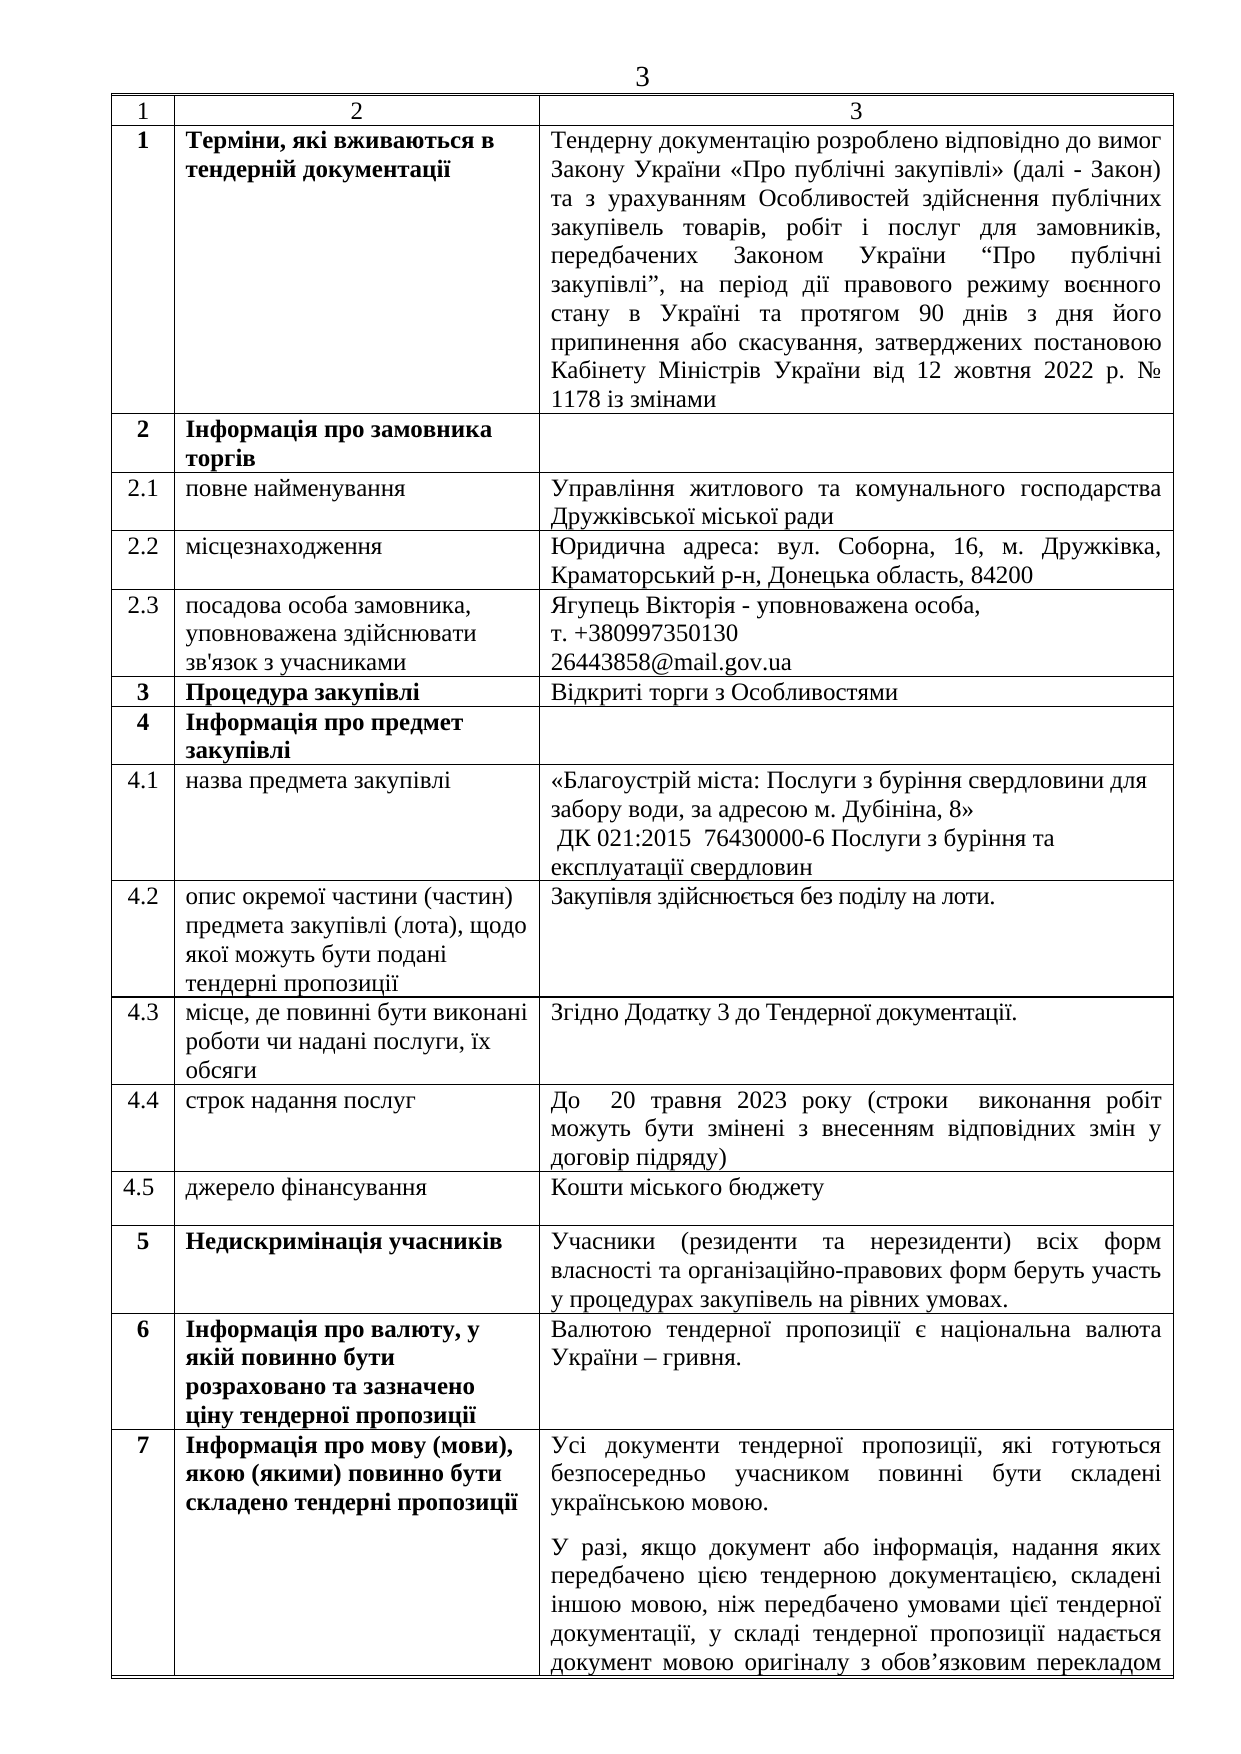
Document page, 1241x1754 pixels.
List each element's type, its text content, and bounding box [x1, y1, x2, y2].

table_cell Тендерну документацію розроблено відповідно до вимог Закону України «Про публічні закупівлі» (далі - Закон) та з урахуванням Особливостей здійснення публічних закупівель товарів, робіт і послуг для замовників, передбачених Законом України “Про публічні закупівлі”, на період дії правового режиму воєнного стану в Україні та протягом 90 днів з дня його припинення або скасування, затверджених постановою Кабінету Міністрів України від 12 жовтня 2022 р. № 1178 із змінами [540, 126, 1173, 413]
table_cell 4.2 [112, 881, 174, 996]
table_cell Юридична адреса: вул. Соборна, 16, м. Дружківка, Краматорський р-н, Донецька область, 84200 [540, 531, 1173, 589]
table_cell 4.4 [112, 1085, 174, 1171]
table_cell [175, 1430, 539, 1675]
table_cell Управління житлового та комунального господарства Дружківської міської ради [540, 473, 1173, 530]
table_cell Терміни, які вживаються в тендерній документації [175, 126, 539, 413]
table_cell 6 [112, 1314, 174, 1429]
table_cell 1 [112, 126, 174, 413]
table_cell 4.5 [112, 1172, 174, 1225]
table_cell 3 [540, 96, 1173, 124]
table_cell назва предмета закупівлі [175, 765, 539, 880]
table_cell 2 [112, 414, 174, 472]
table_cell 5 [112, 1226, 174, 1313]
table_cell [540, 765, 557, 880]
table_cell строк надання послуг [175, 1085, 539, 1171]
table_cell 4.3 [112, 998, 174, 1084]
table_cell посадова особа замовника, уповноважена здійснювати зв'язок з учасниками [175, 590, 539, 676]
table_cell Учасники (резиденти та нерезиденти) всіх форм власності та організаційно-правових форм беруть участь у процедурах закупівель на рівних умовах. [540, 1226, 1173, 1313]
table_cell Інформація про замовника торгів [175, 414, 539, 472]
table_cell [540, 1430, 1173, 1675]
table_cell 2.3 [112, 590, 174, 676]
table_cell «Благоустрій міста: Послуги з буріння свердловини для забору води, за адресою м. Дубініна, 8» ДК 021:2015 76430000-6 Послуги з буріння та експлуатації свердловин [813, 765, 1173, 880]
table_cell Інформація про предмет закупівлі [175, 707, 539, 764]
table_cell [540, 414, 1173, 472]
table_cell опис окремої частини (частин) предмета закупівлі (лота), щодо якої можуть бути подані тендерні пропозиції [175, 881, 539, 996]
table_cell До 20 травня 2023 року (строки виконання робіт можуть бути змінені з внесенням відповідних змін у договір підряду) [540, 1085, 1173, 1171]
table_cell Процедура закупівлі [175, 677, 539, 706]
table_cell Інформація про валюту, у якій повинно бути розраховано та зазначено ціну тендерної пропозиції [175, 1314, 539, 1429]
table_cell 7 [112, 1430, 174, 1675]
table_cell Валютою тендерної пропозиції є національна валюта України – гривня. [540, 1314, 1173, 1429]
table_cell 2.1 [112, 473, 174, 530]
table_cell Закупівля здійснюється без поділу на лоти. [540, 881, 1173, 996]
table_cell Недискримінація учасників [175, 1226, 539, 1313]
table_cell місцезнаходження [175, 531, 539, 589]
table_cell Відкриті торги з Особливостями [540, 677, 1173, 706]
table_cell 2 [175, 96, 539, 124]
table_cell джерело фінансування [175, 1172, 539, 1225]
table_cell Ягупець Вікторія - уповноважена особа, т. +380997350130 26443858@mail.gov.ua [540, 590, 1173, 676]
table_cell Згідно Додатку 3 до Тендерної документації. [540, 998, 1173, 1084]
table_cell 4 [112, 707, 174, 764]
table_cell 2.2 [112, 531, 174, 589]
table_cell 3 [112, 677, 174, 706]
table_cell Кошти міського бюджету [540, 1172, 1173, 1225]
table_cell місце, де повинні бути виконані роботи чи надані послуги, їх обсяги [175, 998, 539, 1084]
table_cell [540, 707, 1173, 764]
table_cell повне найменування [175, 473, 539, 530]
table_cell 4.1 [112, 765, 174, 880]
table_cell 1 [112, 96, 174, 124]
